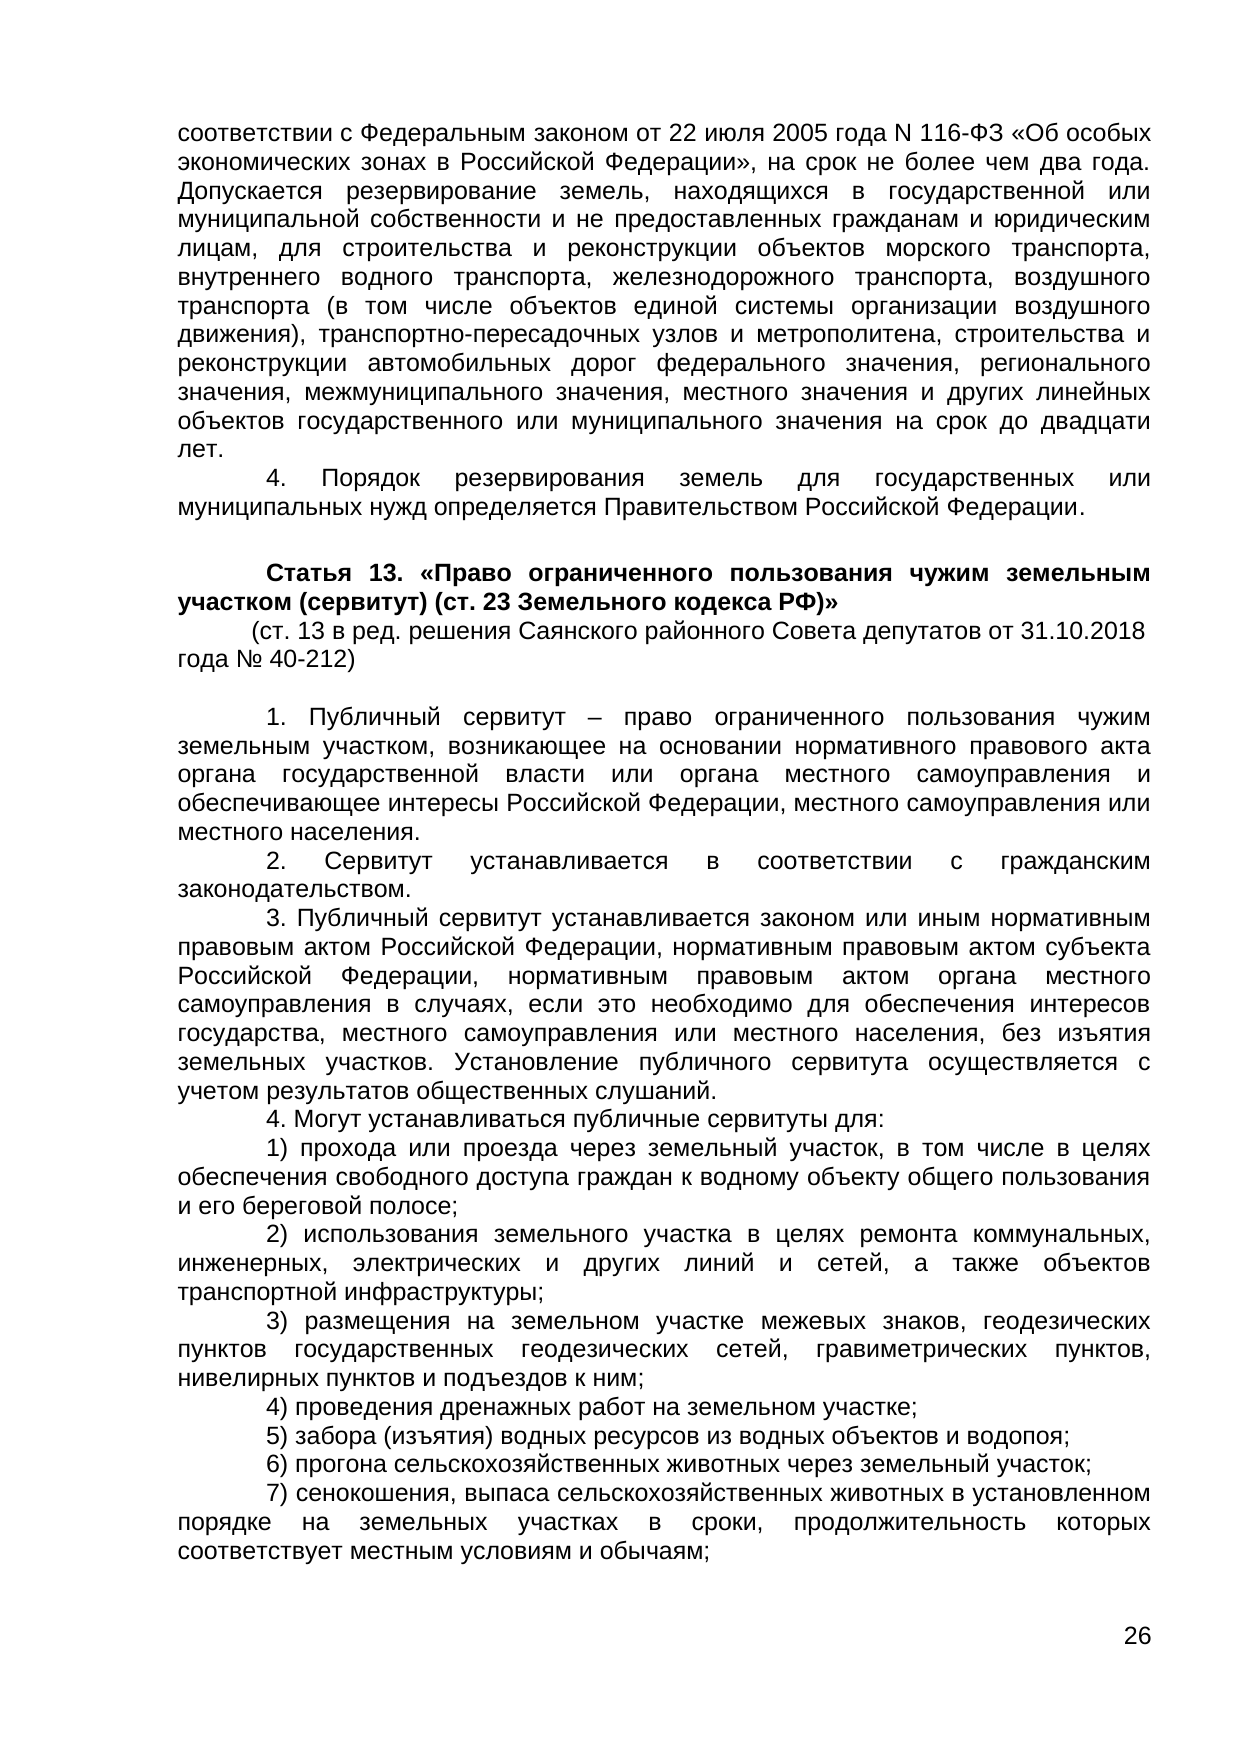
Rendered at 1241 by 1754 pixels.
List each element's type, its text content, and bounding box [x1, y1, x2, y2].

text 3. Публичный сервитут устанавливается законом или иным нормативным правовым актом Российской Федерации, нормативным правовым актом субъекта Российской Федерации, нормативным правовым актом органа местного самоуправления в случаях, если это необходимо для обеспечения интересов государства, местного самоуправления или местного населения, без изъятия земельных участков. Установление публичного сервитута осуществляется с учетом результатов общественных слушаний. [177, 903, 1152, 1104]
text 2. Сервитут устанавливается в соответствии с гражданским законодательством. [177, 846, 1152, 903]
text 4. Могут устанавливаться публичные сервитуты для: [177, 1104, 1152, 1133]
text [177, 118, 1152, 463]
text 7) сенокошения, выпаса сельскохозяйственных животных в установленном порядке на земельных участках в сроки, продолжительность которых соответствует местным условиям и обычаям; [177, 1478, 1152, 1564]
text 4) проведения дренажных работ на земельном участке; [177, 1392, 1152, 1421]
text 1. Публичный сервитут – право ограниченного пользования чужим земельным участком, возникающее на основании нормативного правового акта органа государственной власти или органа местного самоуправления и обеспечивающее интересы Российской Федерации, местного самоуправления или местного населения. [177, 702, 1152, 846]
subtitle Статья 13. «Право ограниченного пользования чужим земельным участком (сервитут) (ст. 23 Земельного кодекса РФ)» [177, 558, 1152, 616]
text 4. Порядок резервирования земель для государственных или муниципальных нужд определяется Правительством Российской Федерации. [177, 463, 1152, 521]
text 6) прогона сельскохозяйственных животных через земельный участок; [177, 1449, 1152, 1478]
text 1) прохода или проезда через земельный участок, в том числе в целях обеспечения свободного доступа граждан к водному объекту общего пользования и его береговой полосе; [177, 1133, 1152, 1219]
text 2) использования земельного участка в целях ремонта коммунальных, инженерных, электрических и других линий и сетей, а также объектов транспортной инфраструктуры; [177, 1219, 1152, 1306]
text 3) размещения на земельном участке межевых знаков, геодезических пунктов государственных геодезических сетей, гравиметрических пунктов, нивелирных пунктов и подъездов к ним; [177, 1306, 1152, 1392]
text (ст. 13 в ред. решения Саянского районного Совета депутатов от 31.10.2018 года № 40-212) [177, 616, 1152, 673]
text 5) забора (изъятия) водных ресурсов из водных объектов и водопоя; [177, 1421, 1152, 1449]
